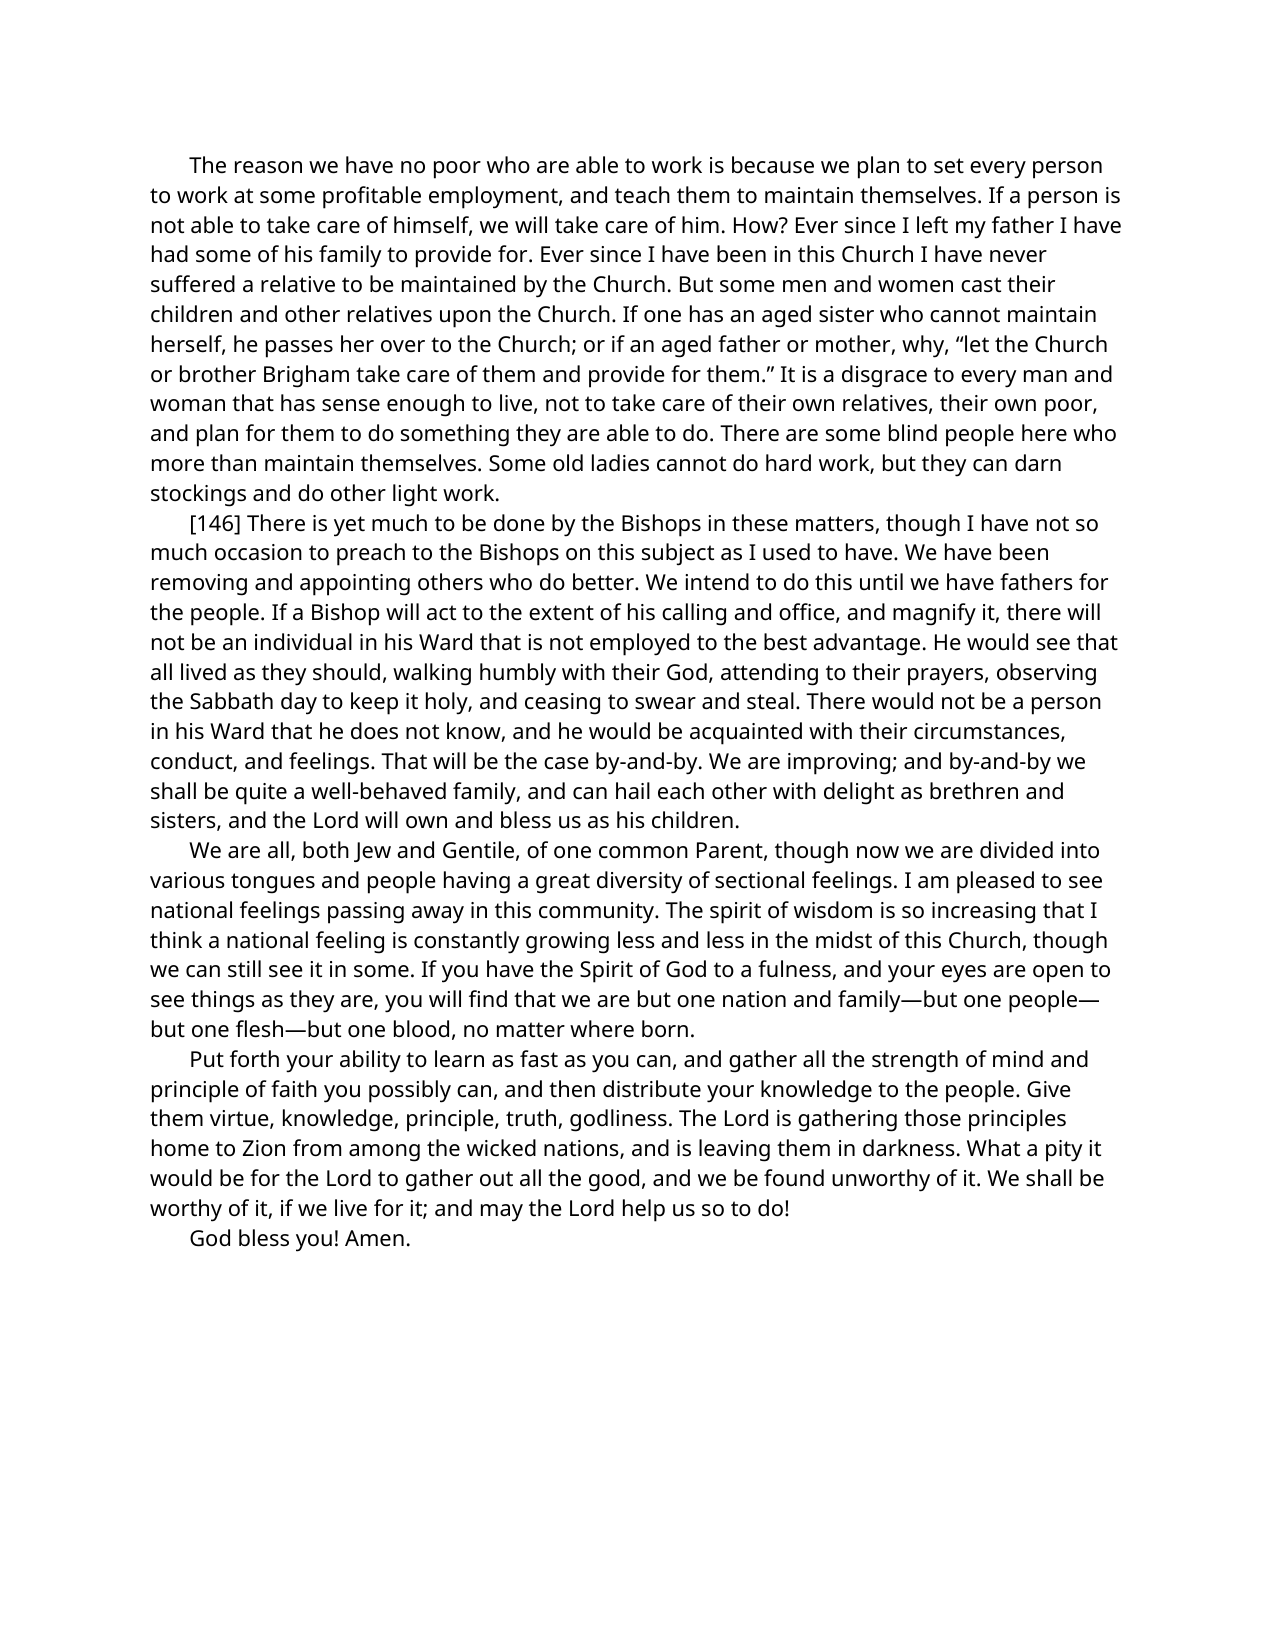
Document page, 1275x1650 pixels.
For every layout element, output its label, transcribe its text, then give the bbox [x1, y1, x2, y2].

text [146] There is yet much to be done by the Bishops in these matters, though I have not so much occasion to preach to the Bishops on this subject as I used to have. We have been removing and appointing others who do better. We intend to do this until we have fathers for the people. If a Bishop will act to the extent of his calling and office, and magnify it, there will not be an individual in his Ward that is not employed to the best advantage. He would see that all lived as they should, walking humbly with their God, attending to their prayers, observing the Sabbath day to keep it holy, and ceasing to swear and steal. There would not be a person in his Ward that he does not know, and he would be acquainted with their circumstances, conduct, and feelings. That will be the case by-and-by. We are improving; and by-and-by we shall be quite a well-behaved family, and can hail each other with delight as brethren and sisters, and the Lord will own and bless us as his children. [150, 507, 1125, 835]
text The reason we have no poor who are able to work is because we plan to set every person to work at some profitable employment, and teach them to maintain themselves. If a person is not able to take care of himself, we will take care of him. How? Ever since I left my father I have had some of his family to provide for. Ever since I have been in this Church I have never suffered a relative to be maintained by the Church. But some men and women cast their children and other relatives upon the Church. If one has an aged sister who cannot maintain herself, he passes her over to the Church; or if an aged father or mother, why, “let the Church or brother Brigham take care of them and provide for them.” It is a disgrace to every man and woman that has sense enough to live, not to take care of their own relatives, their own poor, and plan for them to do something they are able to do. There are some blind people here who more than maintain themselves. Some old ladies cannot do hard work, but they can darn stockings and do other light work. [150, 150, 1125, 507]
text Put forth your ability to learn as fast as you can, and gather all the strength of mind and principle of faith you possibly can, and then distribute your knowledge to the people. Give them virtue, knowledge, principle, truth, godliness. The Lord is gathering those principles home to Zion from among the wicked nations, and is leaving them in darkness. What a pity it would be for the Lord to gather out all the good, and we be found unworthy of it. We shall be worthy of it, if we live for it; and may the Lord help us so to do! [150, 1044, 1125, 1222]
text God bless you! Amen. [150, 1222, 1125, 1252]
text We are all, both Jew and Gentile, of one common Parent, though now we are divided into various tongues and people having a great diversity of sectional feelings. I am pleased to see national feelings passing away in this community. The spirit of wisdom is so increasing that I think a national feeling is constantly growing less and less in the midst of this Church, though we can still see it in some. If you have the Spirit of God to a fulness, and your eyes are open to see things as they are, you will find that we are but one nation and family—but one people—but one flesh—but one blood, no matter where born. [150, 835, 1125, 1044]
